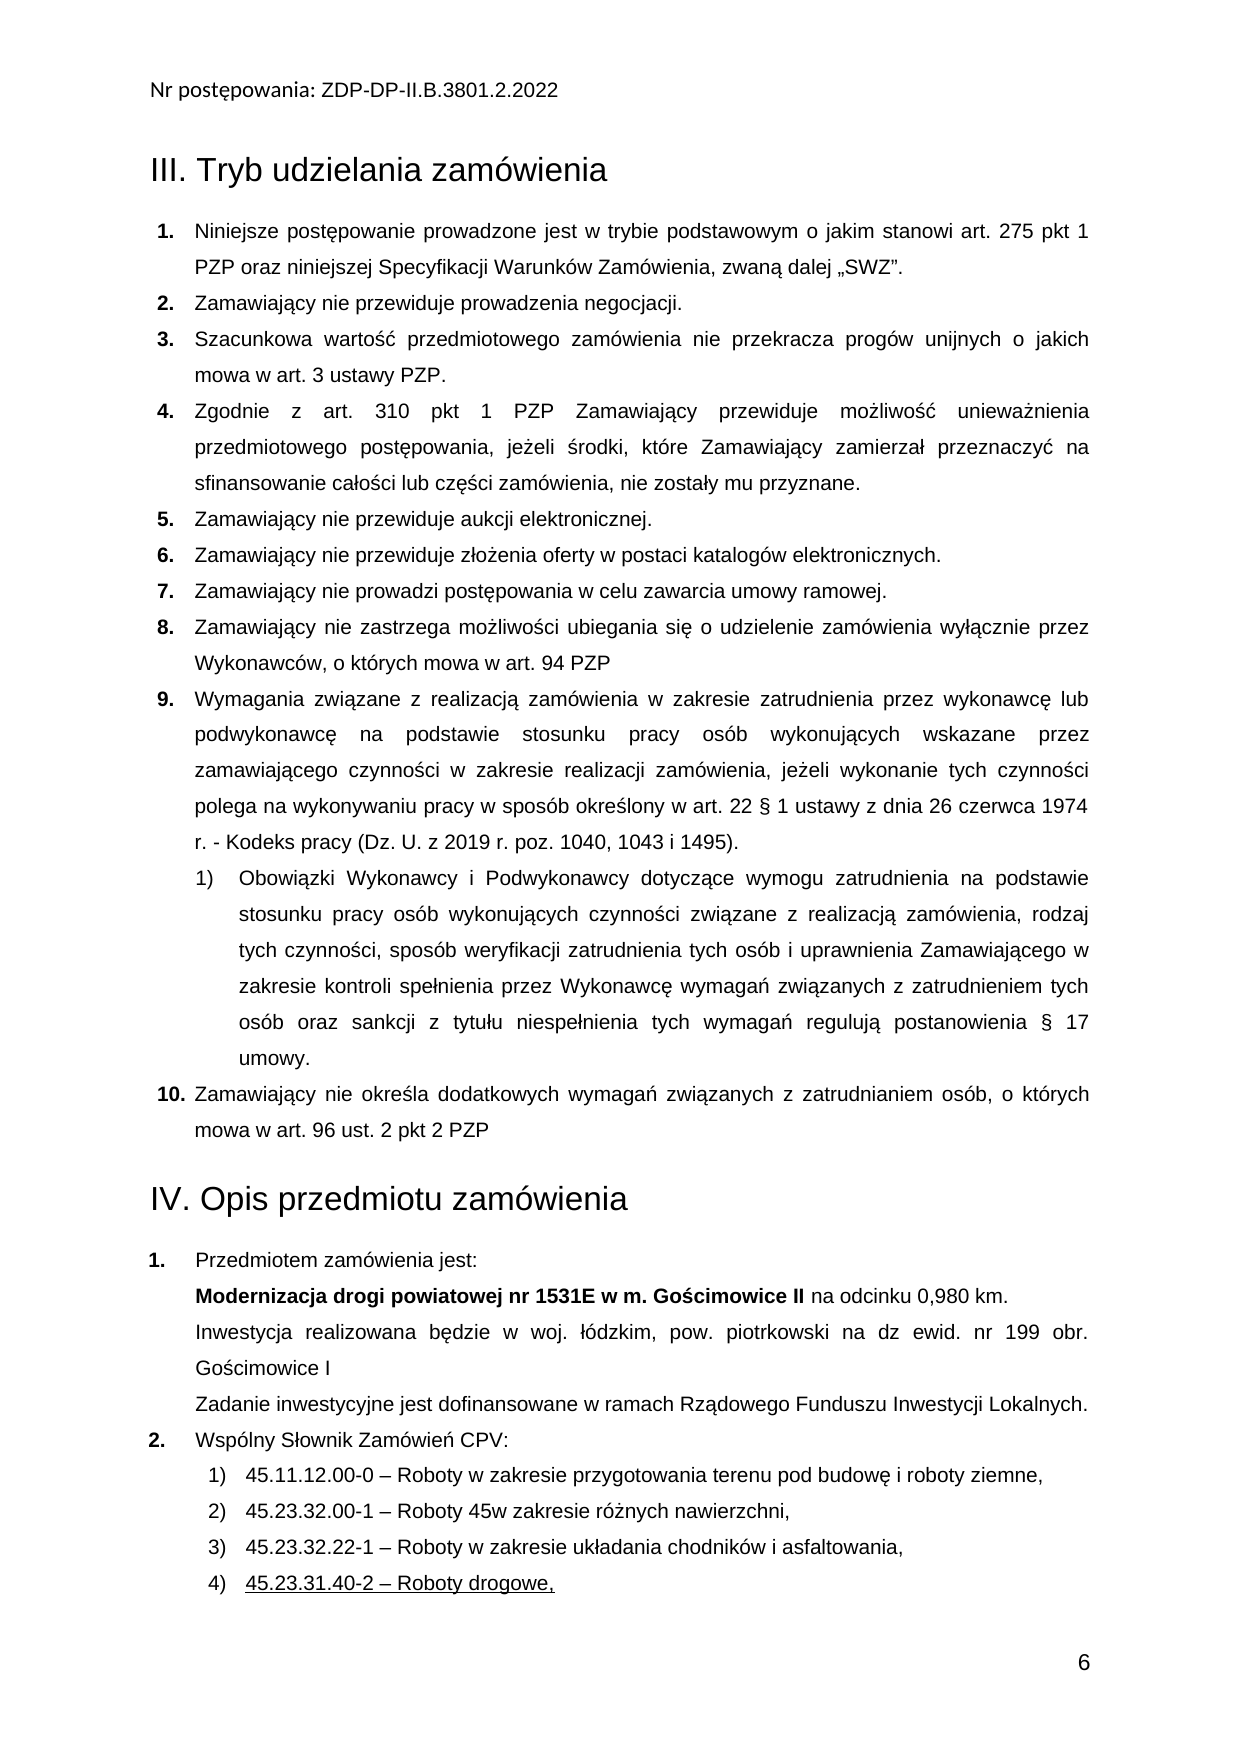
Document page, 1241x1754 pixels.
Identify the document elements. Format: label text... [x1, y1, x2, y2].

list Zamawiający nie przewiduje aukcji elektronicznej. [157, 507, 1090, 531]
text Zadanie inwestycyjne jest dofinansowane w ramach Rządowego Funduszu Inwestycji Lokalnych. [195, 1391, 1090, 1415]
text Modernizacja drogi powiatowej nr 1531E w m. Gościmowice II na odcinku 0,980 km. [195, 1284, 1090, 1308]
list Obowiązki Wykonawcy i Podwykonawcy dotyczące wymogu zatrudnienia na podstawie stosunku pracy osób wykonujących czynności związane z realizacją zamówienia, rodzaj tych czynności, sposób weryfikacji zatrudnienia tych osób i uprawnienia Zamawiającego w zakresie kontroli spełnienia przez Wykonawcę wymagań związanych z zatrudnieniem tych osób oraz sankcji z tytułu niespełnienia tych wymagań regulują postanowienia § 17 umowy. [195, 866, 1090, 1070]
list 45.11.12.00-0 – Roboty w zakresie przygotowania terenu pod budowę i roboty ziemne, [208, 1463, 1090, 1487]
list 45.23.31.40-2 – Roboty drogowe, [208, 1571, 1090, 1595]
list Wymagania związane z realizacją zamówienia w zakresie zatrudnienia przez wykonawcę lub podwykonawcę na podstawie stosunku pracy osób wykonujących wskazane przez zamawiającego czynności w zakresie realizacji zamówienia, jeżeli wykonanie tych czynności polega na wykonywaniu pracy w sposób określony w art. 22 § 1 ustawy z dnia 26 czerwca 1974 r. - Kodeks pracy (Dz. U. z 2019 r. poz. 1040, 1043 i 1495). [157, 686, 1090, 854]
text Inwestycja realizowana będzie w woj. łódzkim, pow. piotrkowski na dz ewid. nr 199 obr. Gościmowice I [195, 1319, 1090, 1379]
list Zamawiający nie przewiduje prowadzenia negocjacji. [157, 291, 1090, 315]
list Niniejsze postępowanie prowadzone jest w trybie podstawowym o jakim stanowi art. 275 pkt 1 PZP oraz niniejszej Specyfikacji Warunków Zamówienia, zwaną dalej „SWZ”. [157, 219, 1090, 279]
list Zamawiający nie zastrzega możliwości ubiegania się o udzielenie zamówienia wyłącznie przez Wykonawców, o których mowa w art. 94 PZP [157, 614, 1090, 674]
list 45.23.32.00-1 – Roboty 45w zakresie różnych nawierzchni, [208, 1499, 1090, 1523]
list Przedmiotem zamówienia jest: [148, 1248, 1090, 1272]
list Zamawiający nie przewiduje złożenia oferty w postaci katalogów elektronicznych. [157, 543, 1090, 567]
list Szacunkowa wartość przedmiotowego zamówienia nie przekracza progów unijnych o jakich mowa w art. 3 ustawy PZP. [157, 327, 1090, 387]
list 45.23.32.22-1 – Roboty w zakresie układania chodników i asfaltowania, [208, 1535, 1090, 1559]
subtitle III. Tryb udzielania zamówienia [150, 150, 1090, 188]
list Wspólny Słownik Zamówień CPV: [148, 1427, 1090, 1451]
list Zamawiający nie określa dodatkowych wymagań związanych z zatrudnianiem osób, o których mowa w art. 96 ust. 2 pkt 2 PZP [157, 1082, 1090, 1142]
list Zamawiający nie prowadzi postępowania w celu zawarcia umowy ramowej. [157, 578, 1090, 602]
list Zgodnie z art. 310 pkt 1 PZP Zamawiający przewiduje możliwość unieważnienia przedmiotowego postępowania, jeżeli środki, które Zamawiający zamierzał przeznaczyć na sfinansowanie całości lub części zamówienia, nie zostały mu przyznane. [157, 399, 1090, 495]
subtitle IV. Opis przedmiotu zamówienia [150, 1178, 1090, 1217]
